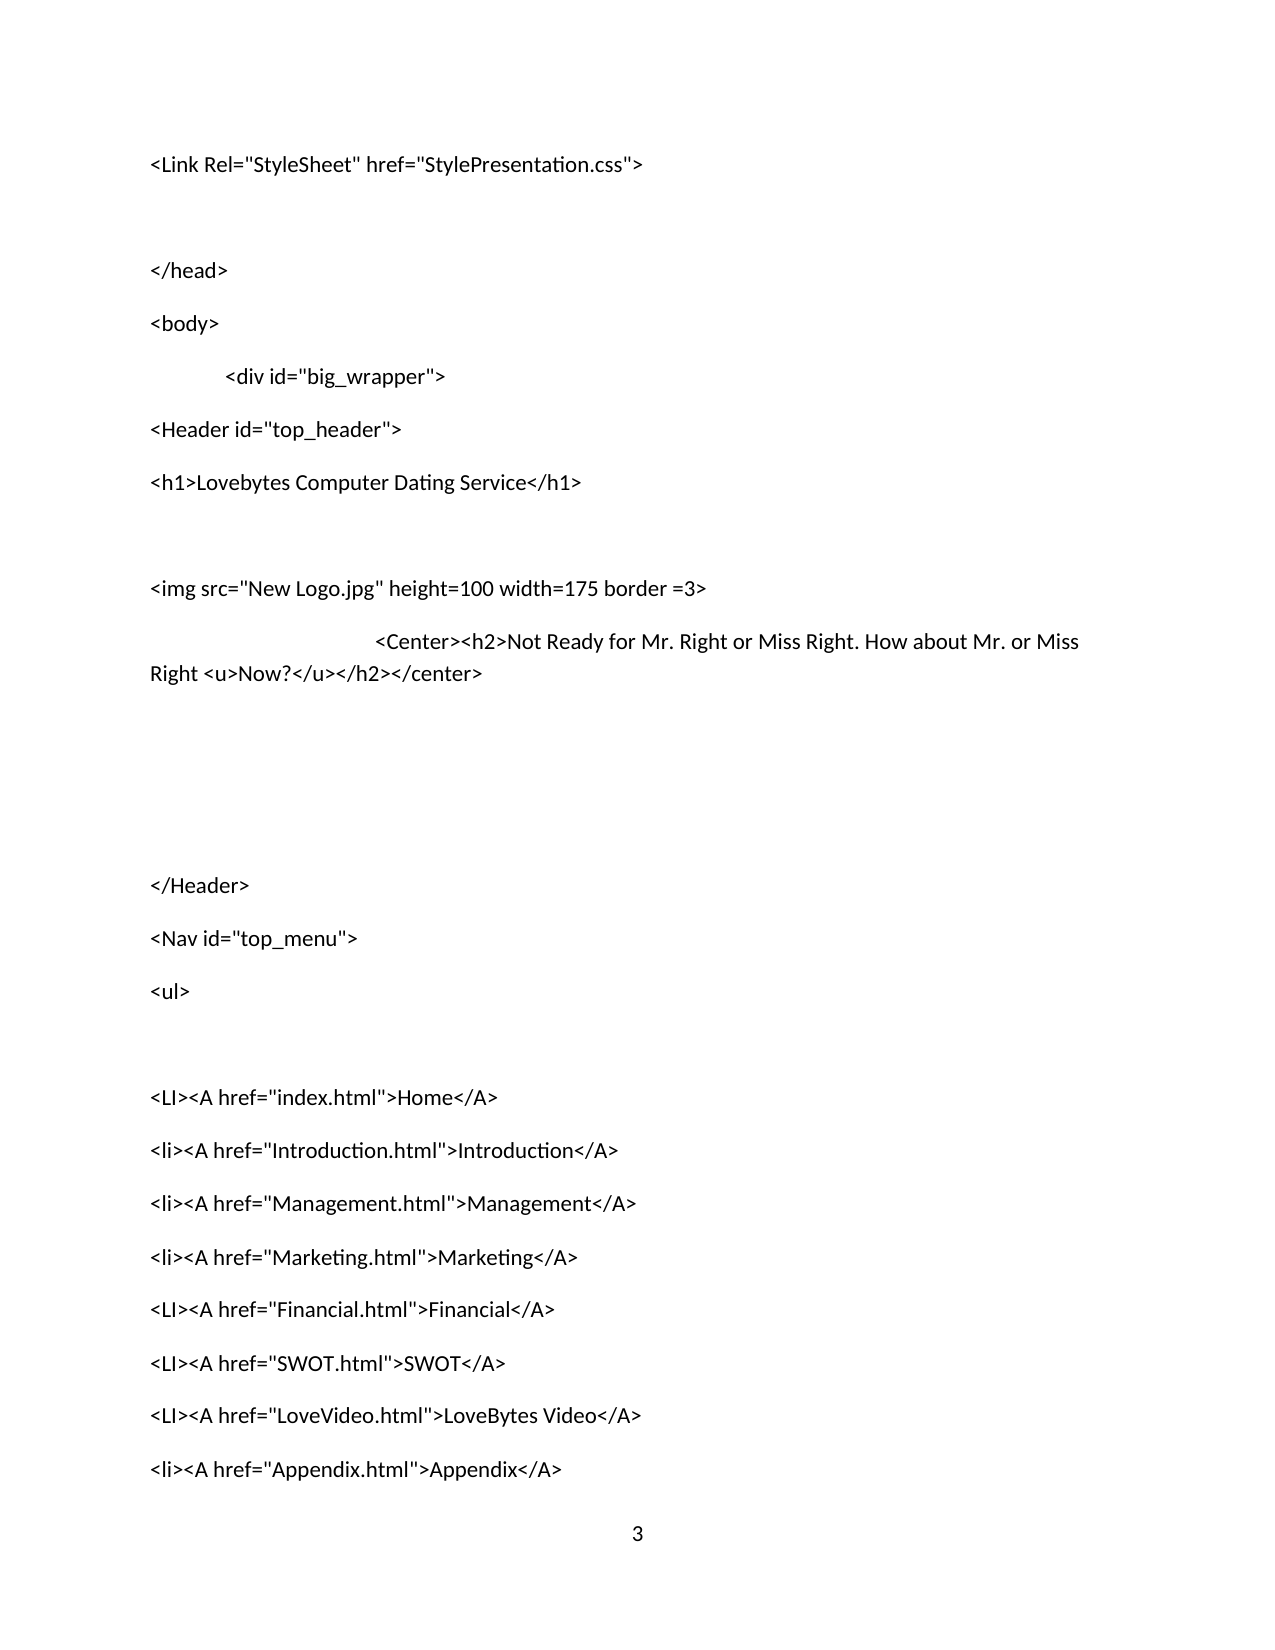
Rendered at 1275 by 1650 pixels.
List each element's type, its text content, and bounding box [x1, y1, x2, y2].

text <li><A href="Introduction.html">Introduction</A> [150, 1137, 1125, 1164]
text <body> [150, 309, 1125, 337]
text </head> [150, 256, 1125, 284]
text <LI><A href="index.html">Home</A> [150, 1083, 1125, 1112]
text <Header id="top_header"> [150, 415, 1125, 443]
text <Link Rel="StyleSheet" href="StylePresentation.css"> [150, 150, 1125, 178]
text <LI><A href="Financial.html">Financial</A> [150, 1296, 1125, 1324]
text <Center><h2>Not Ready for Mr. Right or Miss Right. How about Mr. or Miss Right <u>Now?</u></h2></center> [150, 627, 1125, 687]
text <li><A href="Marketing.html">Marketing</A> [150, 1243, 1125, 1271]
text <img src="New Logo.jpg" height=100 width=175 border =3> [150, 574, 1125, 602]
text <div id="big_wrapper"> [150, 362, 1125, 390]
text <Nav id="top_menu"> [150, 924, 1125, 952]
text <LI><A href="SWOT.html">SWOT</A> [150, 1349, 1125, 1377]
text <ul> [150, 977, 1125, 1006]
text <li><A href="Management.html">Management</A> [150, 1189, 1125, 1218]
text <LI><A href="LoveVideo.html">LoveBytes Video</A> [150, 1402, 1125, 1430]
text <li><A href="Appendix.html">Appendix</A> [150, 1455, 1125, 1483]
text </Header> [150, 871, 1125, 899]
text <h1>Lovebytes Computer Dating Service</h1> [150, 468, 1125, 496]
